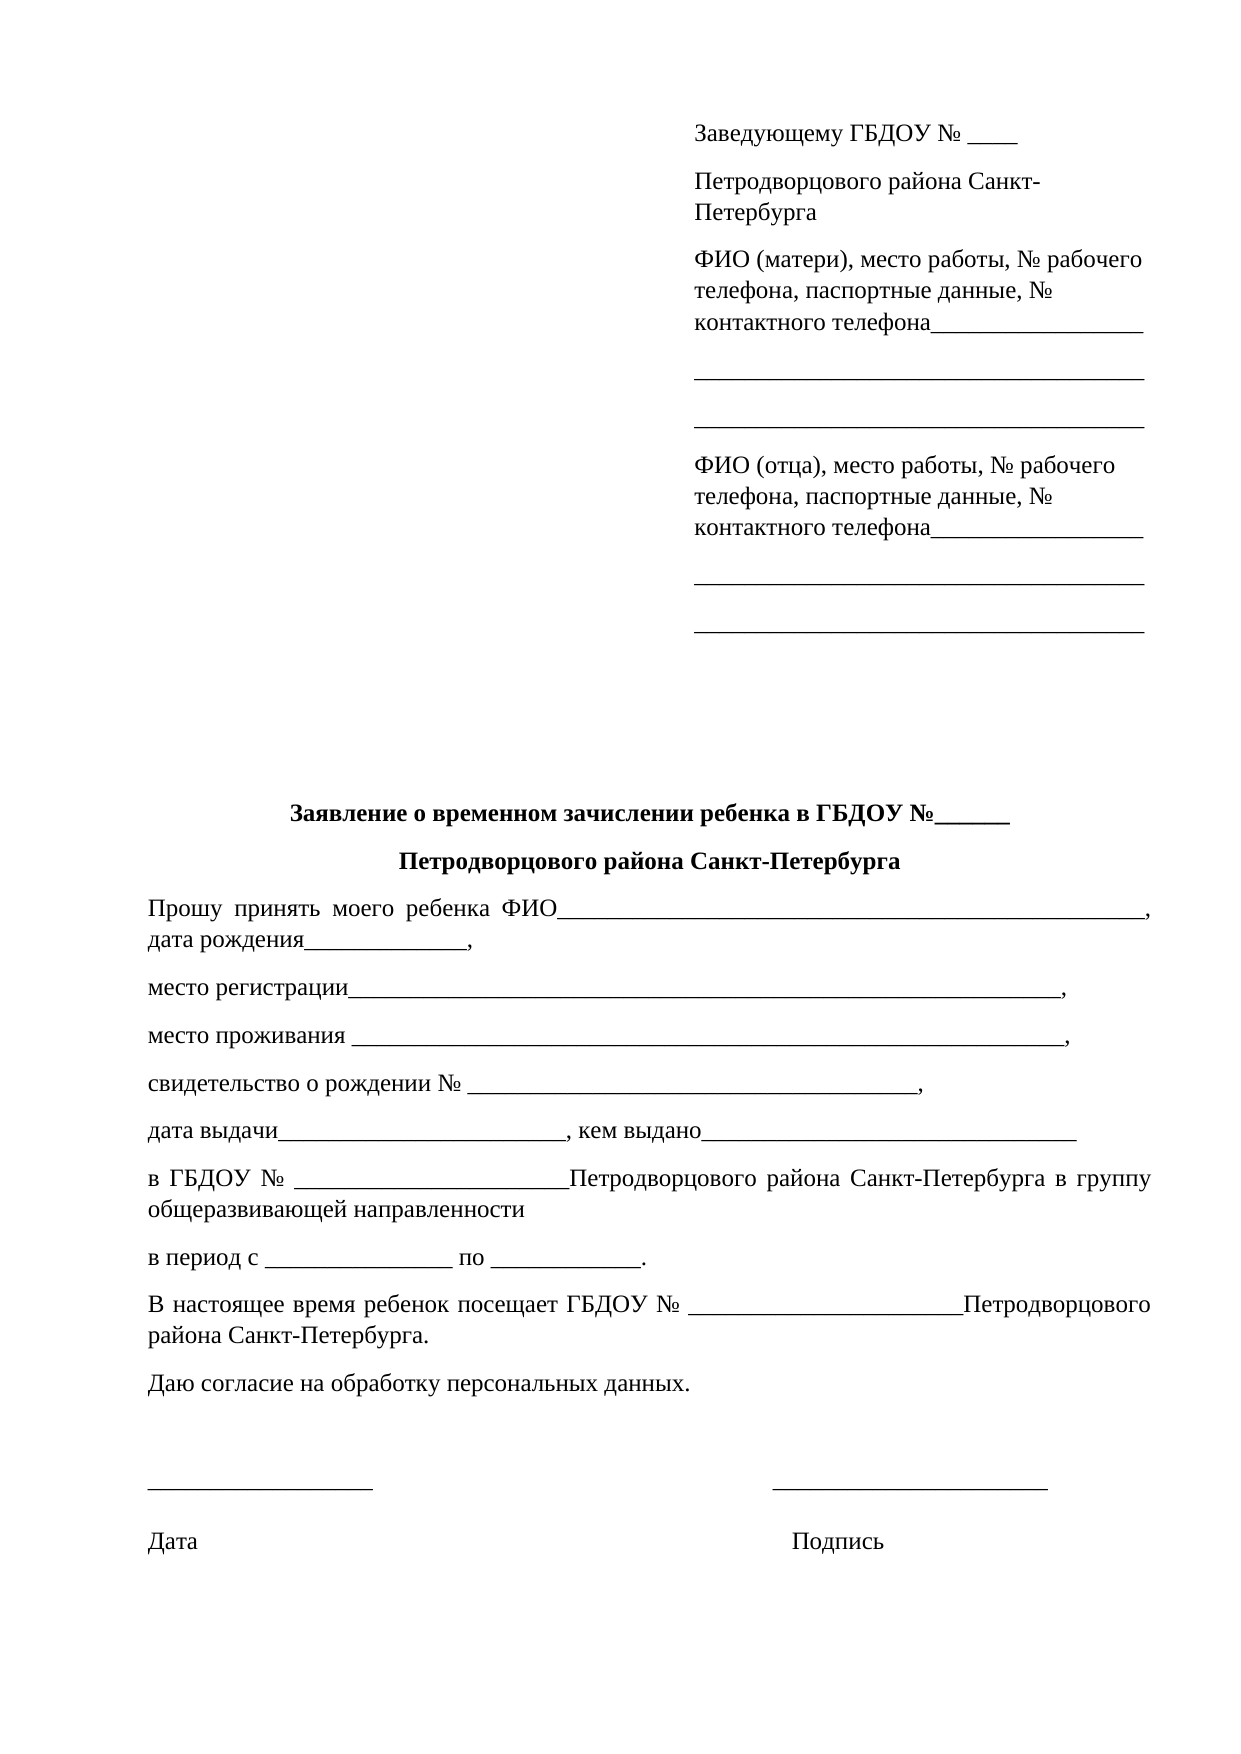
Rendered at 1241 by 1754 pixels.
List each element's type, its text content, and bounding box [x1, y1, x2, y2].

text дата выдачи_______________________, кем выдано______________________________ [148, 1115, 1152, 1144]
text место проживания _________________________________________________________, [148, 1020, 1152, 1049]
text Заведующему ГБДОУ № ____ [694, 118, 1152, 147]
text в период с _______________ по ____________. [148, 1242, 1152, 1271]
text ФИО (отца), место работы, № рабочего телефона, паспортные данные, № контактного телефона_________________ [694, 450, 1152, 541]
text ____________________________________ [694, 607, 1152, 636]
text место регистрации_________________________________________________________, [148, 972, 1152, 1001]
text ____________________________________ [694, 354, 1152, 383]
text В настоящее время ребенок посещает ГБДОУ № ______________________Петродворцового района Санкт-Петербурга. [148, 1289, 1152, 1349]
text свидетельство о рождении № ____________________________________, [148, 1068, 1152, 1096]
text Петродворцового района Санкт-Петербурга [148, 846, 1152, 874]
text ____________________________________ [694, 559, 1152, 588]
text Заявление о временном зачислении ребенка в ГБДОУ №______ [148, 798, 1152, 827]
text Петродворцового района Санкт-Петербурга [694, 166, 1152, 226]
text в ГБДОУ № ______________________Петродворцового района Санкт-Петербурга в группу общеразвивающей направленности [148, 1163, 1152, 1223]
text Прошу принять моего ребенка ФИО_______________________________________________, дата рождения_____________, [148, 893, 1152, 953]
text Даю согласие на обработку персональных данных. [148, 1368, 1152, 1397]
text Дата Подпись [148, 1526, 1152, 1554]
text ФИО (матери), место работы, № рабочего телефона, паспортные данные, № контактного телефона_________________ [694, 244, 1152, 335]
text ____________________________________ [694, 402, 1152, 431]
text __________________ ______________________ [148, 1464, 1152, 1492]
